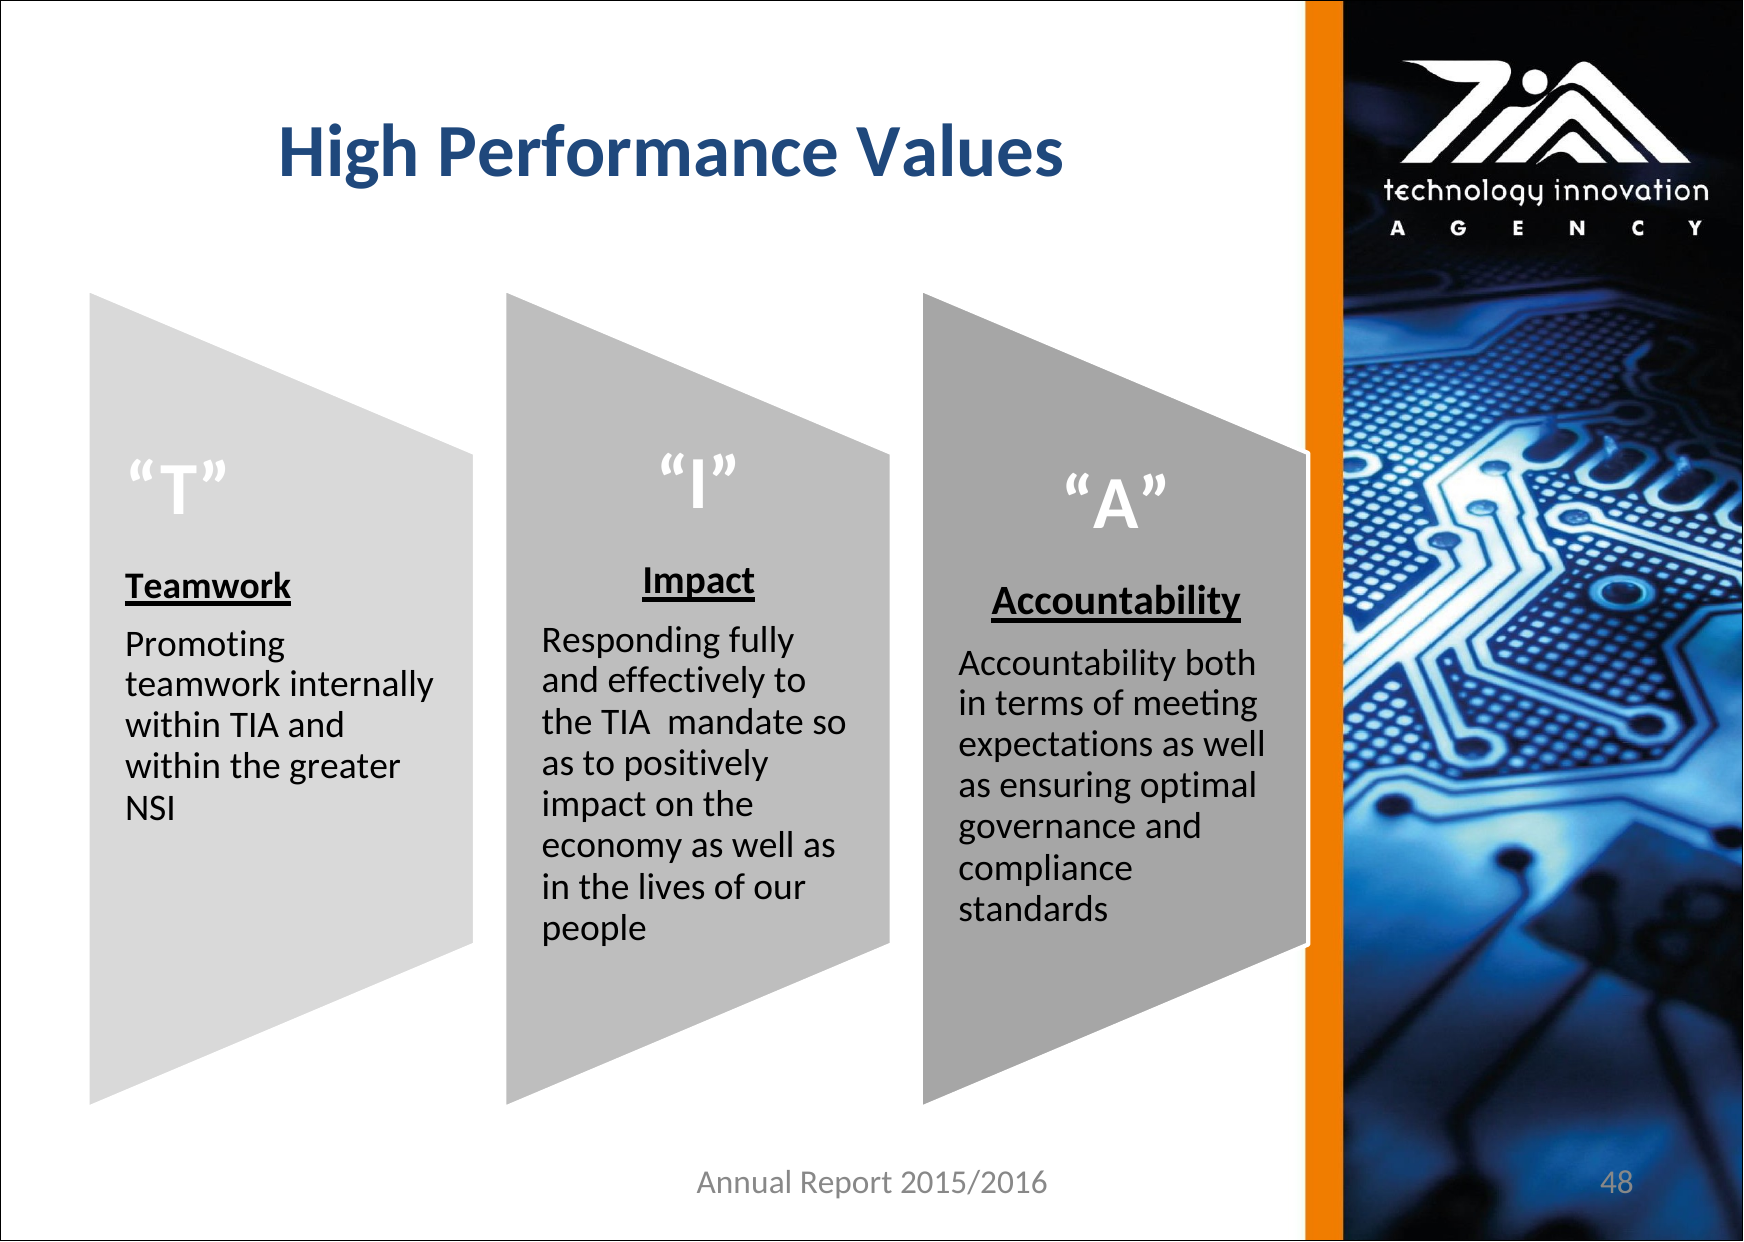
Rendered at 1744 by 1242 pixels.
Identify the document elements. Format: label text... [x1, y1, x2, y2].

text “A” [1056, 456, 1176, 547]
picture [1, 1, 1742, 1240]
text Impact [635, 555, 762, 604]
text Teamwork [125, 562, 433, 608]
text Annual Report 2015/2016 48 [696, 1162, 1650, 1202]
text Accountability [984, 574, 1248, 625]
text Responding fully and effectively to the TIA mandate so as to positively impact on the economy as well as in the lives of our people [541, 620, 855, 950]
text Accountability both in terms of meeting expectations as well as ensuring optimal governance and compliance standards [958, 642, 1274, 931]
text Promoting teamwork internally within TIA and within the greater NSI [125, 623, 440, 829]
text “T” [125, 446, 433, 535]
text “I” [647, 446, 750, 528]
text High Performance Values [278, 110, 1650, 196]
